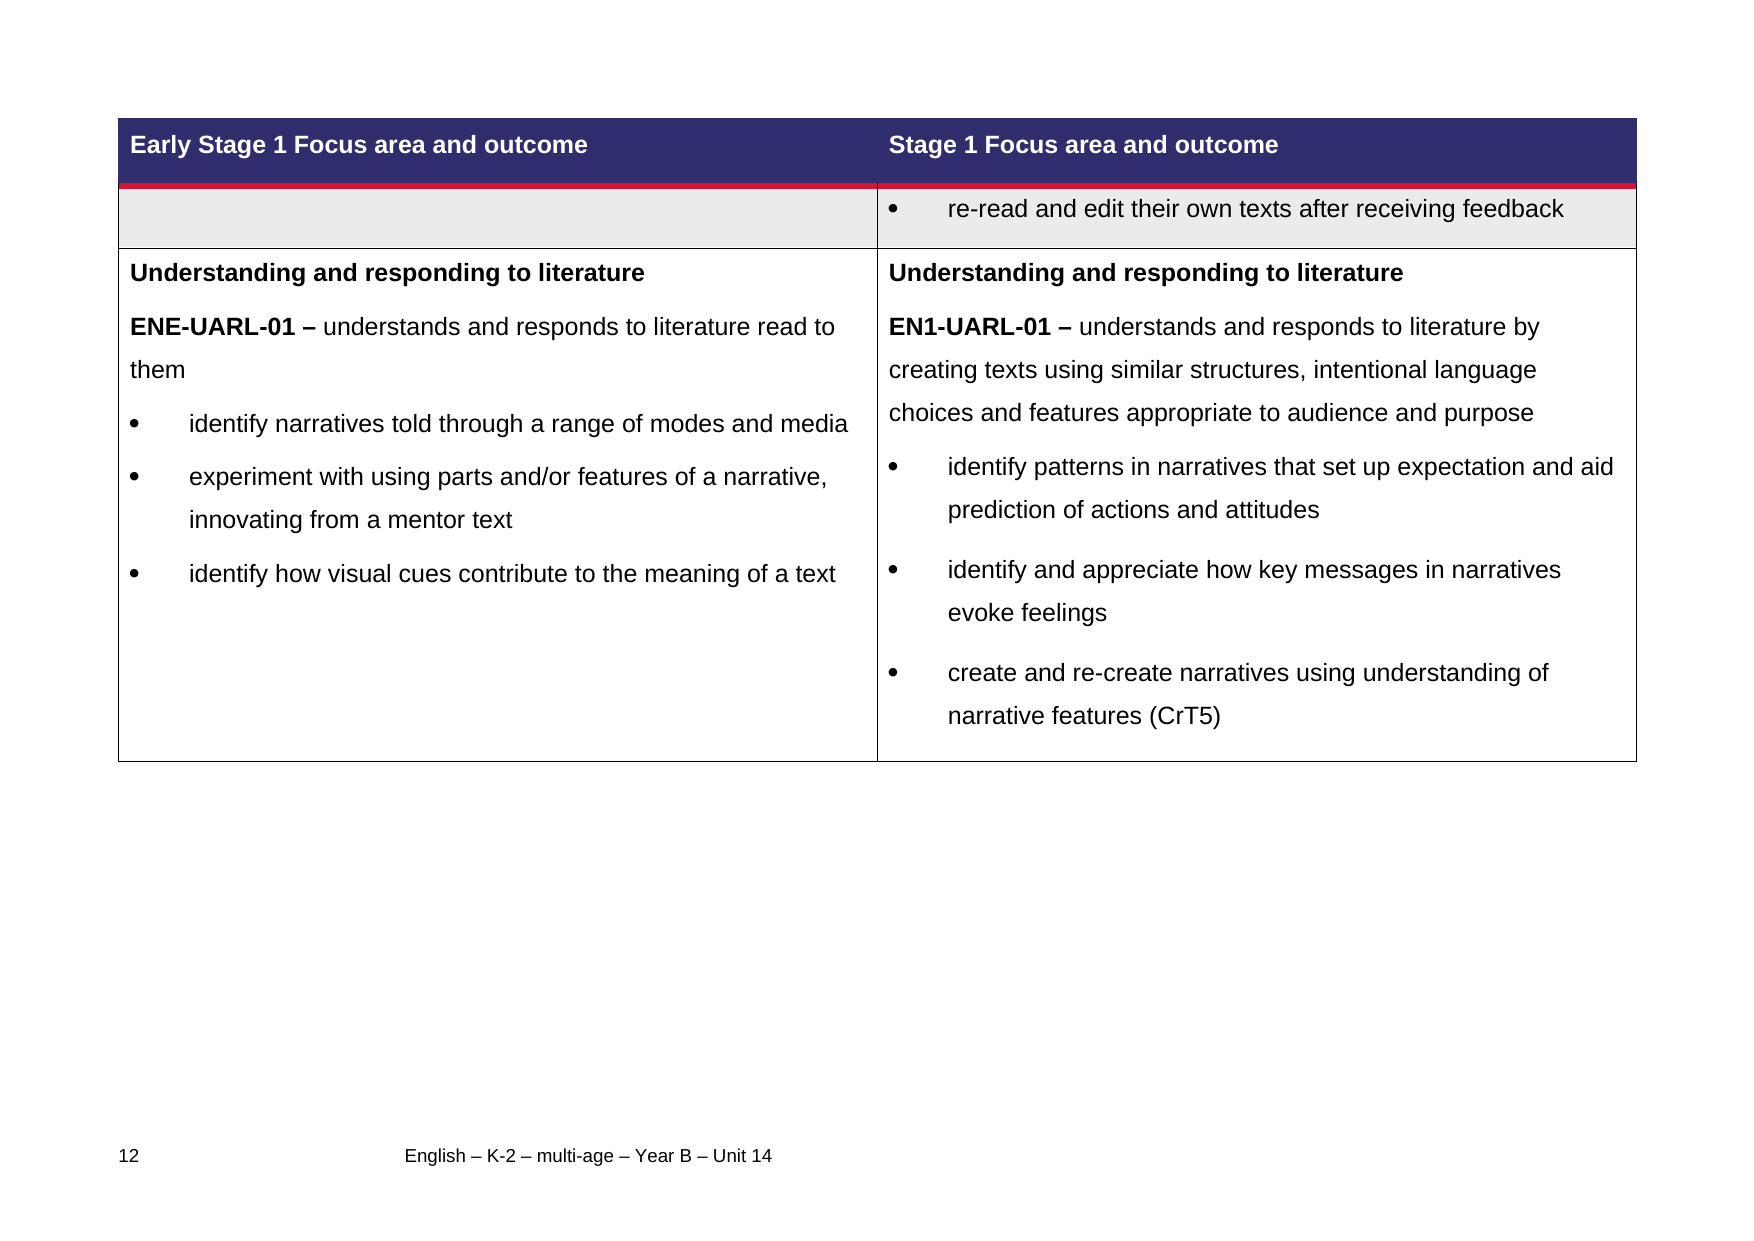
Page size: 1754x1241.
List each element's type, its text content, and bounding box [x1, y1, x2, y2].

table_cell Understanding and responding to literature ENE-UARL-01 – understands and responds to literature read to them identify narratives told through a range of modes and media experiment with using parts and/or features of a narrative, innovating from a mentor text identify how visual cues contribute to the meaning of a text [119, 249, 877, 761]
table_cell Understanding and responding to literature EN1-UARL-01 – understands and responds to literature by creating texts using similar structures, intentional language choices and features appropriate to audience and purpose identify patterns in narratives that set up expectation and aid prediction of actions and attitudes identify and appreciate how key messages in narratives evoke feelings create and re-create narratives using understanding of narrative features (CrT5) [878, 249, 1636, 761]
table_header Early Stage 1 Focus area and outcome [119, 119, 877, 183]
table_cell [119, 189, 877, 247]
table_header Stage 1 Focus area and outcome [878, 119, 1636, 183]
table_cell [878, 189, 1636, 247]
